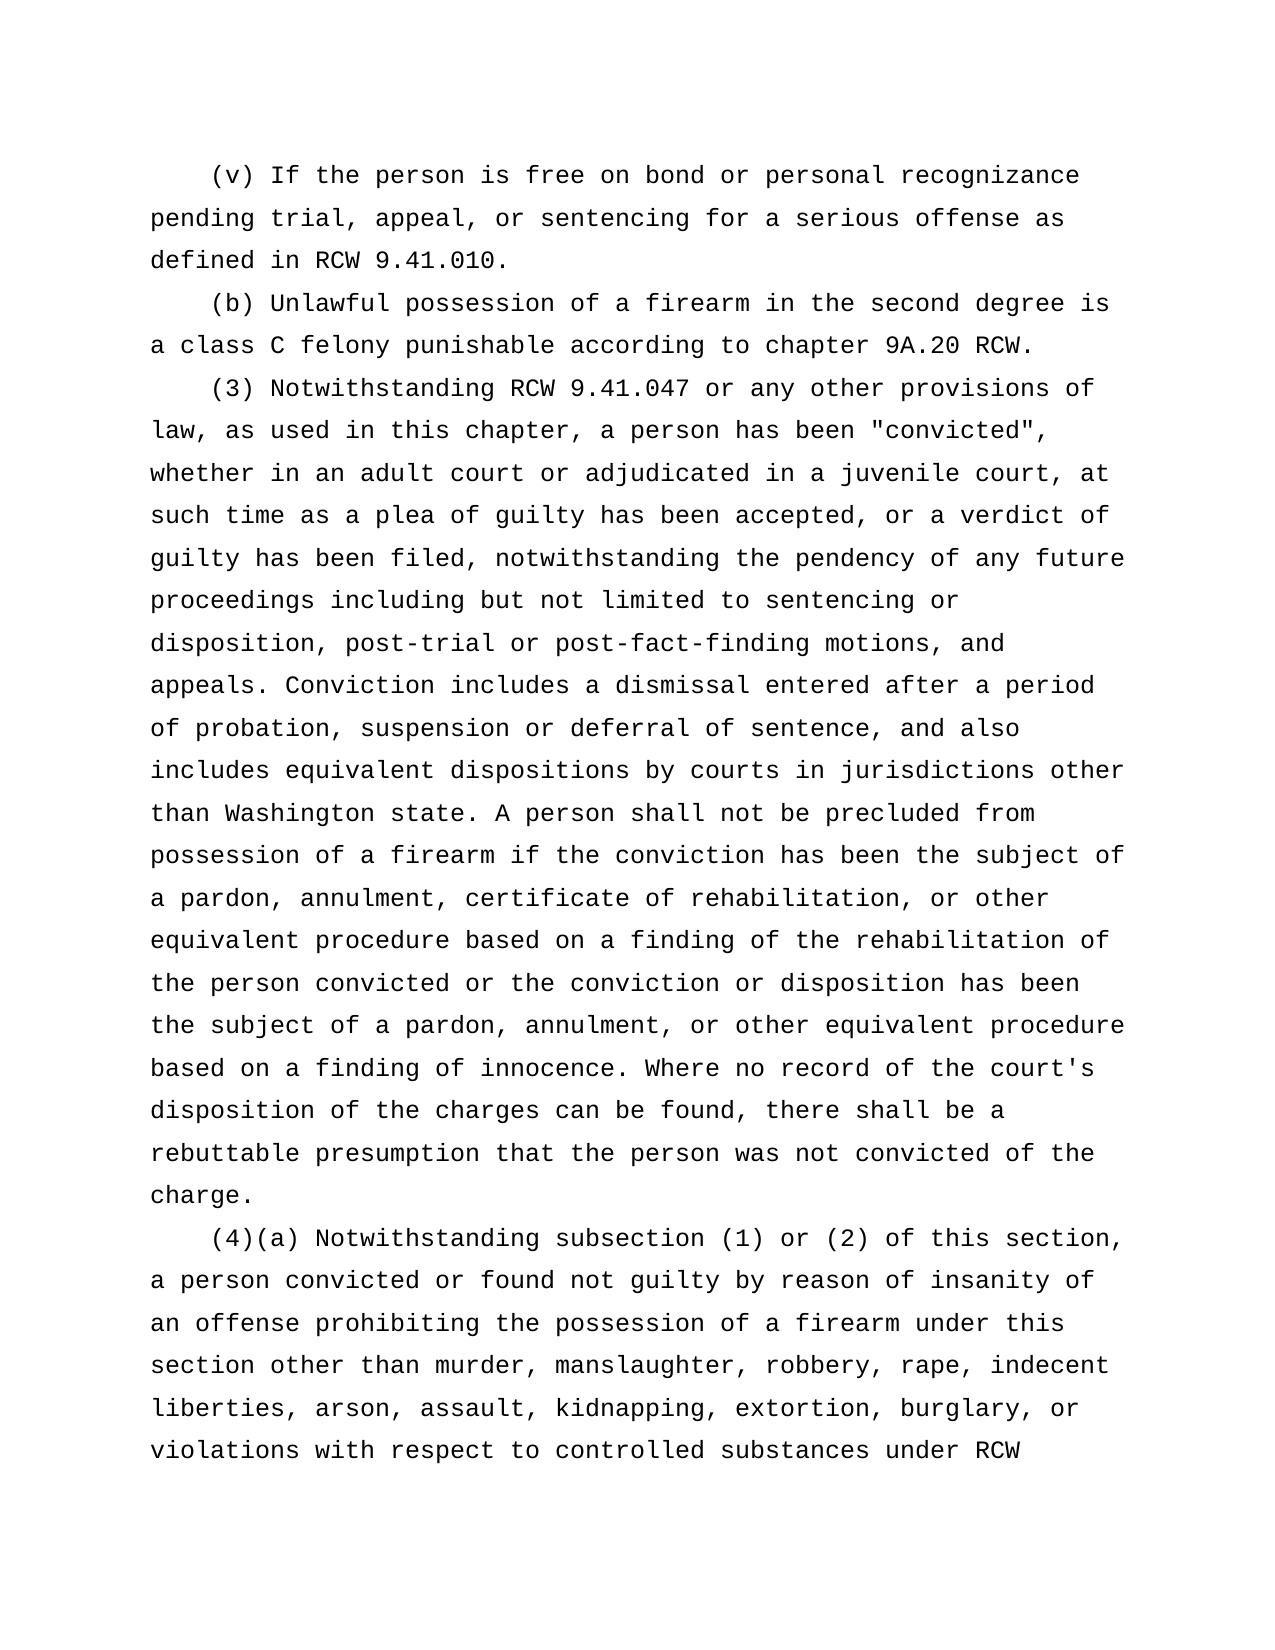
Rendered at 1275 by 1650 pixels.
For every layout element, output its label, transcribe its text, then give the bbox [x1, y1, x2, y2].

text (v) If the person is free on bond or personal recognizance pending trial, appeal, or sentencing for a serious offense as defined in RCW 9.41.010. [150, 150, 1125, 277]
text (b) Unlawful possession of a firearm in the second degree is a class C felony punishable according to chapter 9A.20 RCW. [150, 277, 1125, 362]
text (3) Notwithstanding RCW 9.41.047 or any other provisions of law, as used in this chapter, a person has been "convicted", whether in an adult court or adjudicated in a juvenile court, at such time as a plea of guilty has been accepted, or a verdict of guilty has been filed, notwithstanding the pendency of any future proceedings including but not limited to sentencing or disposition, post-trial or post-fact-finding motions, and appeals. Conviction includes a dismissal entered after a period of probation, suspension or deferral of sentence, and also includes equivalent dispositions by courts in jurisdictions other than Washington state. A person shall not be precluded from possession of a firearm if the conviction has been the subject of a pardon, annulment, certificate of rehabilitation, or other equivalent procedure based on a finding of the rehabilitation of the person convicted or the conviction or disposition has been the subject of a pardon, annulment, or other equivalent procedure based on a finding of innocence. Where no record of the court's disposition of the charges can be found, there shall be a rebuttable presumption that the person was not convicted of the charge. [150, 362, 1125, 1212]
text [150, 1212, 1125, 1467]
